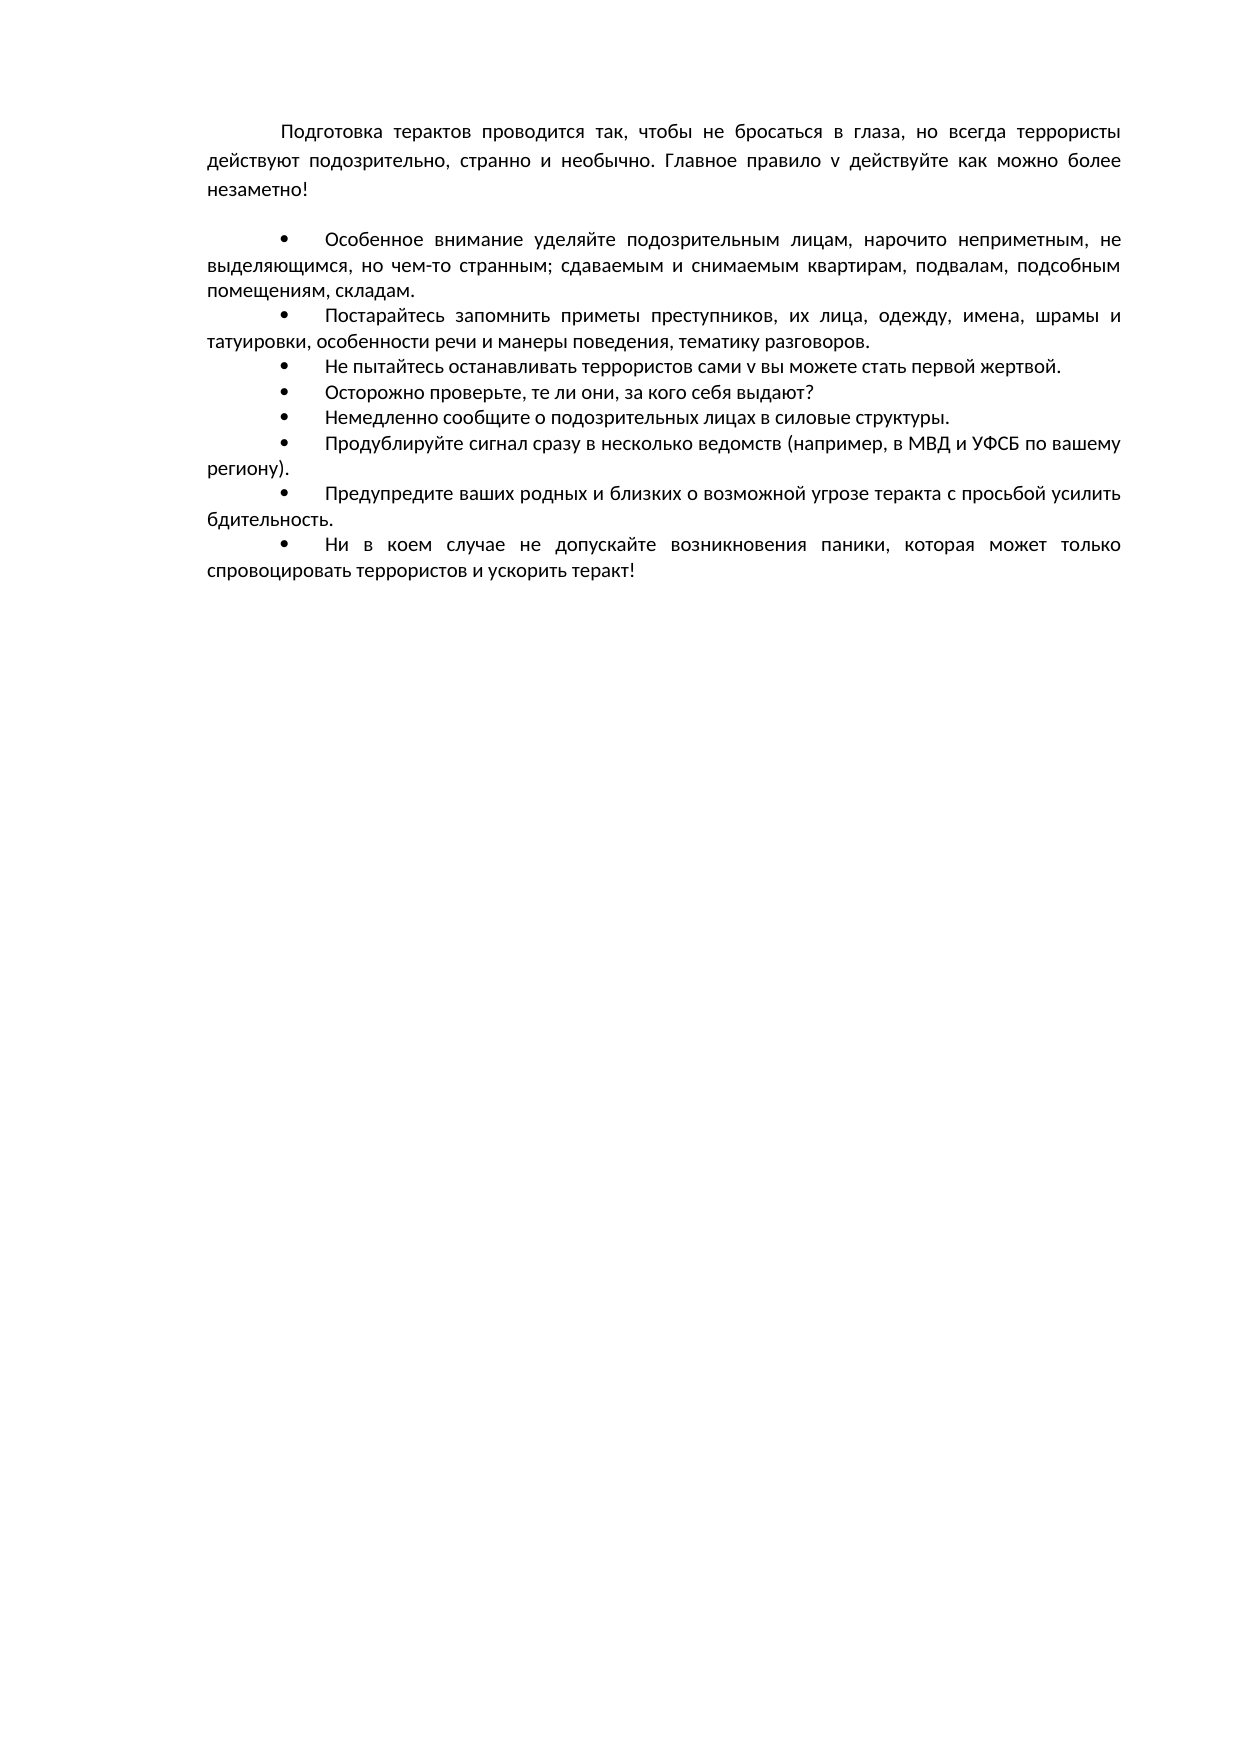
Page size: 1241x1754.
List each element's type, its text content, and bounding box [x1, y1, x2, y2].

list Ни в коем случае не допускайте возникновения паники, которая может только спровоцировать террористов и ускорить теракт! [207, 531, 1122, 582]
list Предупредите ваших родных и близких о возможной угрозе теракта с просьбой усилить бдительность. [207, 481, 1122, 531]
list Особенное внимание уделяйте подозрительным лицам, нарочито неприметным, не выделяющимся, но чем-то странным; сдаваемым и снимаемым квартирам, подвалам, подсобным помещениям, складам. [207, 226, 1122, 303]
list Осторожно проверьте, те ли они, за кого себя выдают? [207, 379, 1122, 404]
list Не пытайтесь останавливать террористов сами v вы можете стать первой жертвой. [207, 353, 1122, 379]
list Продублируйте сигнал сразу в несколько ведомств (например, в МВД и УФСБ по вашему региону). [207, 430, 1122, 481]
list Постарайтесь запомнить приметы преступников, их лица, одежду, имена, шрамы и татуировки, особенности речи и манеры поведения, тематику разговоров. [207, 303, 1122, 353]
text Подготовка терактов проводится так, чтобы не бросаться в глаза, но всегда террористы действуют подозрительно, странно и необычно. Главное правило v действуйте как можно более незаметно! [207, 118, 1122, 202]
list Немедленно сообщите о подозрительных лицах в силовые структуры. [207, 404, 1122, 430]
